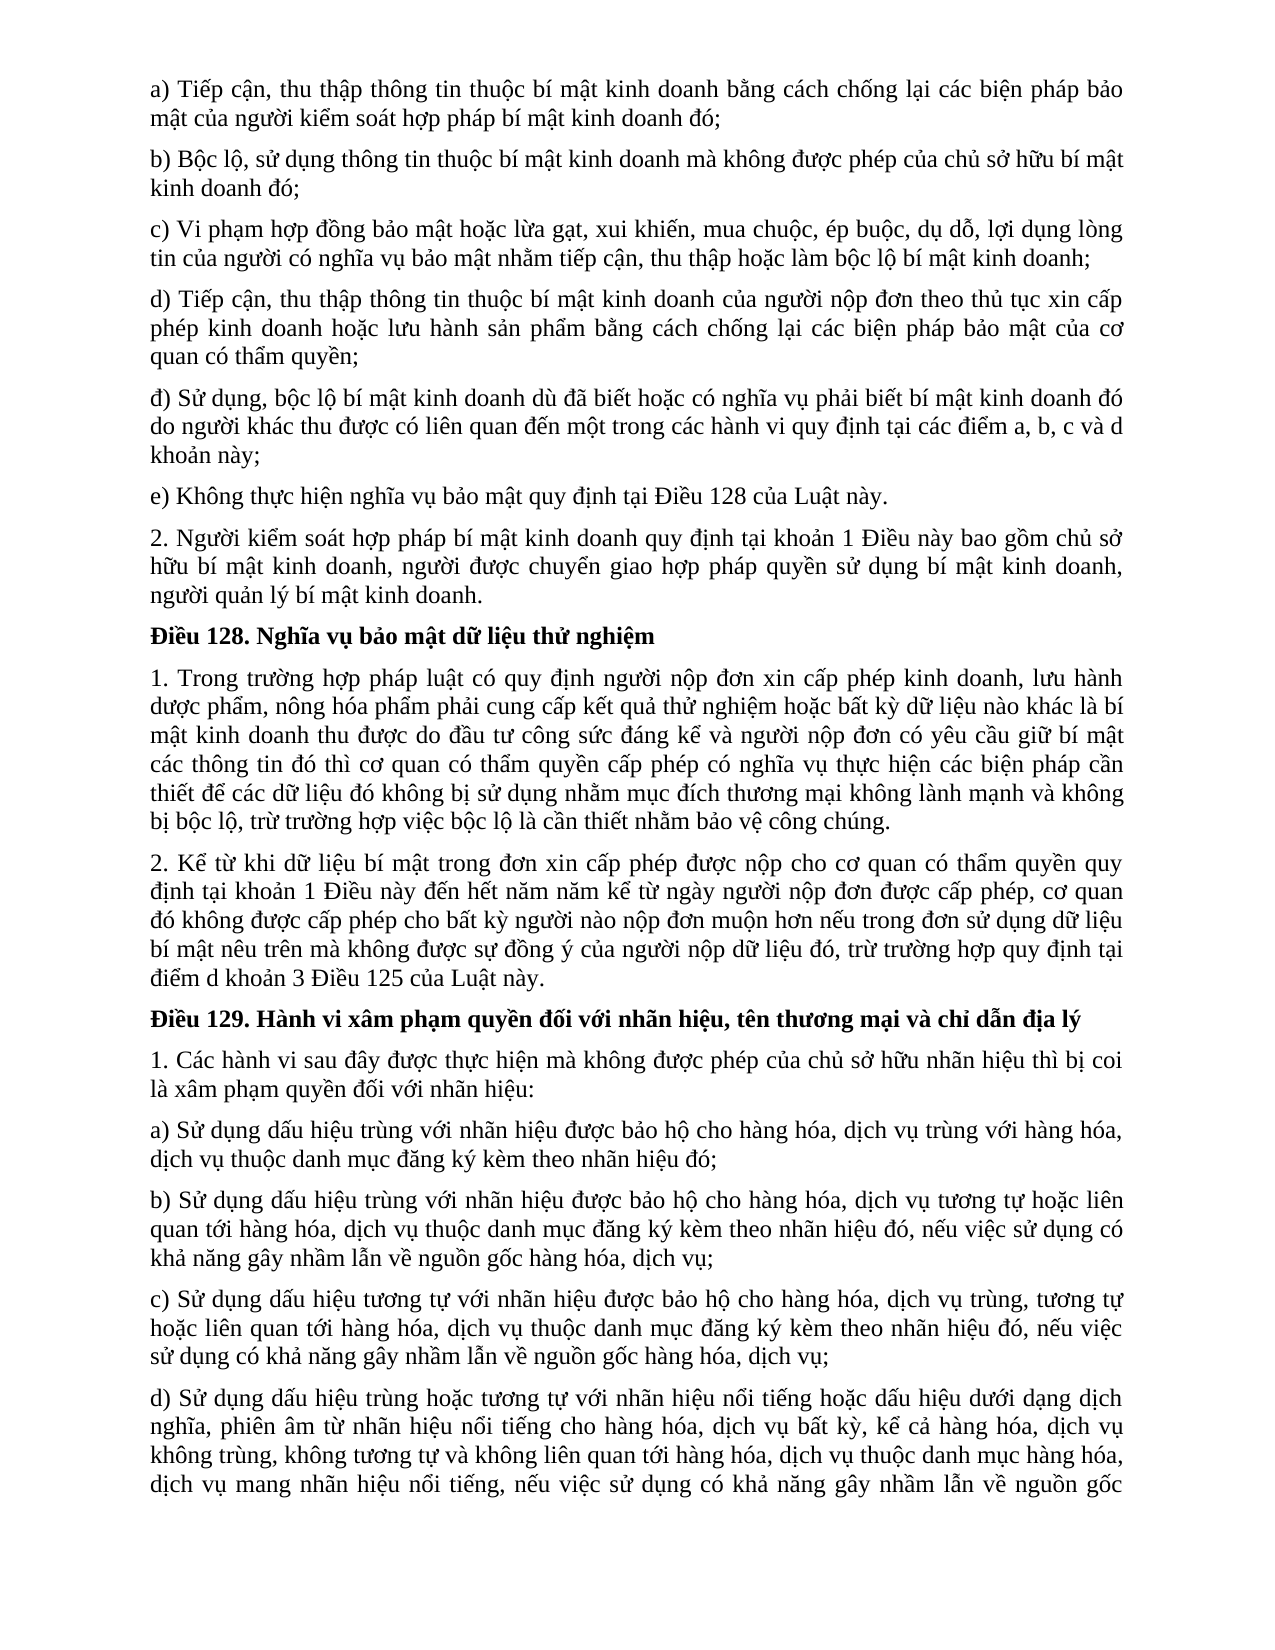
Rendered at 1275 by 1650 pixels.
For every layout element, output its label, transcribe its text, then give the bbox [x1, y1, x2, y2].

text a) Tiếp cận, thu thập thông tin thuộc bí mật kinh doanh bằng cách chống lại các biện pháp bảo mật của người kiểm soát hợp pháp bí mật kinh doanh đó; [150, 74, 1125, 131]
text e) Không thực hiện nghĩa vụ bảo mật quy định tại Điều 128 của Luật này. [150, 481, 1125, 510]
text c) Sử dụng dấu hiệu tương tự với nhãn hiệu được bảo hộ cho hàng hóa, dịch vụ trùng, tương tự hoặc liên quan tới hàng hóa, dịch vụ thuộc danh mục đăng ký kèm theo nhãn hiệu đó, nếu việc sử dụng có khả năng gây nhầm lẫn về nguồn gốc hàng hóa, dịch vụ; [150, 1284, 1125, 1370]
text Điều 129. Hành vi xâm phạm quyền đối với nhãn hiệu, tên thương mại và chỉ dẫn địa lý [150, 1004, 1125, 1033]
text 1. Trong trường hợp pháp luật có quy định người nộp đơn xin cấp phép kinh doanh, lưu hành dược phẩm, nông hóa phẩm phải cung cấp kết quả thử nghiệm hoặc bất kỳ dữ liệu nào khác là bí mật kinh doanh thu được do đầu tư công sức đáng kể và người nộp đơn có yêu cầu giữ bí mật các thông tin đó thì cơ quan có thẩm quyền cấp phép có nghĩa vụ thực hiện các biện pháp cần thiết để các dữ liệu đó không bị sử dụng nhằm mục đích thương mại không lành mạnh và không bị bộc lộ, trừ trường hợp việc bộc lộ là cần thiết nhằm bảo vệ công chúng. [150, 663, 1125, 835]
text 1. Các hành vi sau đây được thực hiện mà không được phép của chủ sở hữu nhãn hiệu thì bị coi là xâm phạm quyền đối với nhãn hiệu: [150, 1045, 1125, 1103]
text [150, 1383, 1125, 1498]
text 2. Kể từ khi dữ liệu bí mật trong đơn xin cấp phép được nộp cho cơ quan có thẩm quyền quy định tại khoản 1 Điều này đến hết năm năm kể từ ngày người nộp đơn được cấp phép, cơ quan đó không được cấp phép cho bất kỳ người nào nộp đơn muộn hơn nếu trong đơn sử dụng dữ liệu bí mật nêu trên mà không được sự đồng ý của người nộp dữ liệu đó, trừ trường hợp quy định tại điểm d khoản 3 Điều 125 của Luật này. [150, 848, 1125, 991]
text c) Vi phạm hợp đồng bảo mật hoặc lừa gạt, xui khiến, mua chuộc, ép buộc, dụ dỗ, lợi dụng lòng tin của người có nghĩa vụ bảo mật nhằm tiếp cận, thu thập hoặc làm bộc lộ bí mật kinh doanh; [150, 214, 1125, 271]
text Điều 128. Nghĩa vụ bảo mật dữ liệu thử nghiệm [150, 621, 1125, 650]
text b) Bộc lộ, sử dụng thông tin thuộc bí mật kinh doanh mà không được phép của chủ sở hữu bí mật kinh doanh đó; [150, 144, 1125, 201]
text a) Sử dụng dấu hiệu trùng với nhãn hiệu được bảo hộ cho hàng hóa, dịch vụ trùng với hàng hóa, dịch vụ thuộc danh mục đăng ký kèm theo nhãn hiệu đó; [150, 1115, 1125, 1173]
text 2. Người kiểm soát hợp pháp bí mật kinh doanh quy định tại khoản 1 Điều này bao gồm chủ sở hữu bí mật kinh doanh, người được chuyển giao hợp pháp quyền sử dụng bí mật kinh doanh, người quản lý bí mật kinh doanh. [150, 523, 1125, 609]
text b) Sử dụng dấu hiệu trùng với nhãn hiệu được bảo hộ cho hàng hóa, dịch vụ tương tự hoặc liên quan tới hàng hóa, dịch vụ thuộc danh mục đăng ký kèm theo nhãn hiệu đó, nếu việc sử dụng có khả năng gây nhầm lẫn về nguồn gốc hàng hóa, dịch vụ; [150, 1185, 1125, 1271]
text đ) Sử dụng, bộc lộ bí mật kinh doanh dù đã biết hoặc có nghĩa vụ phải biết bí mật kinh doanh đó do người khác thu được có liên quan đến một trong các hành vi quy định tại các điểm a, b, c và d khoản này; [150, 383, 1125, 469]
text d) Tiếp cận, thu thập thông tin thuộc bí mật kinh doanh của người nộp đơn theo thủ tục xin cấp phép kinh doanh hoặc lưu hành sản phẩm bằng cách chống lại các biện pháp bảo mật của cơ quan có thẩm quyền; [150, 284, 1125, 370]
